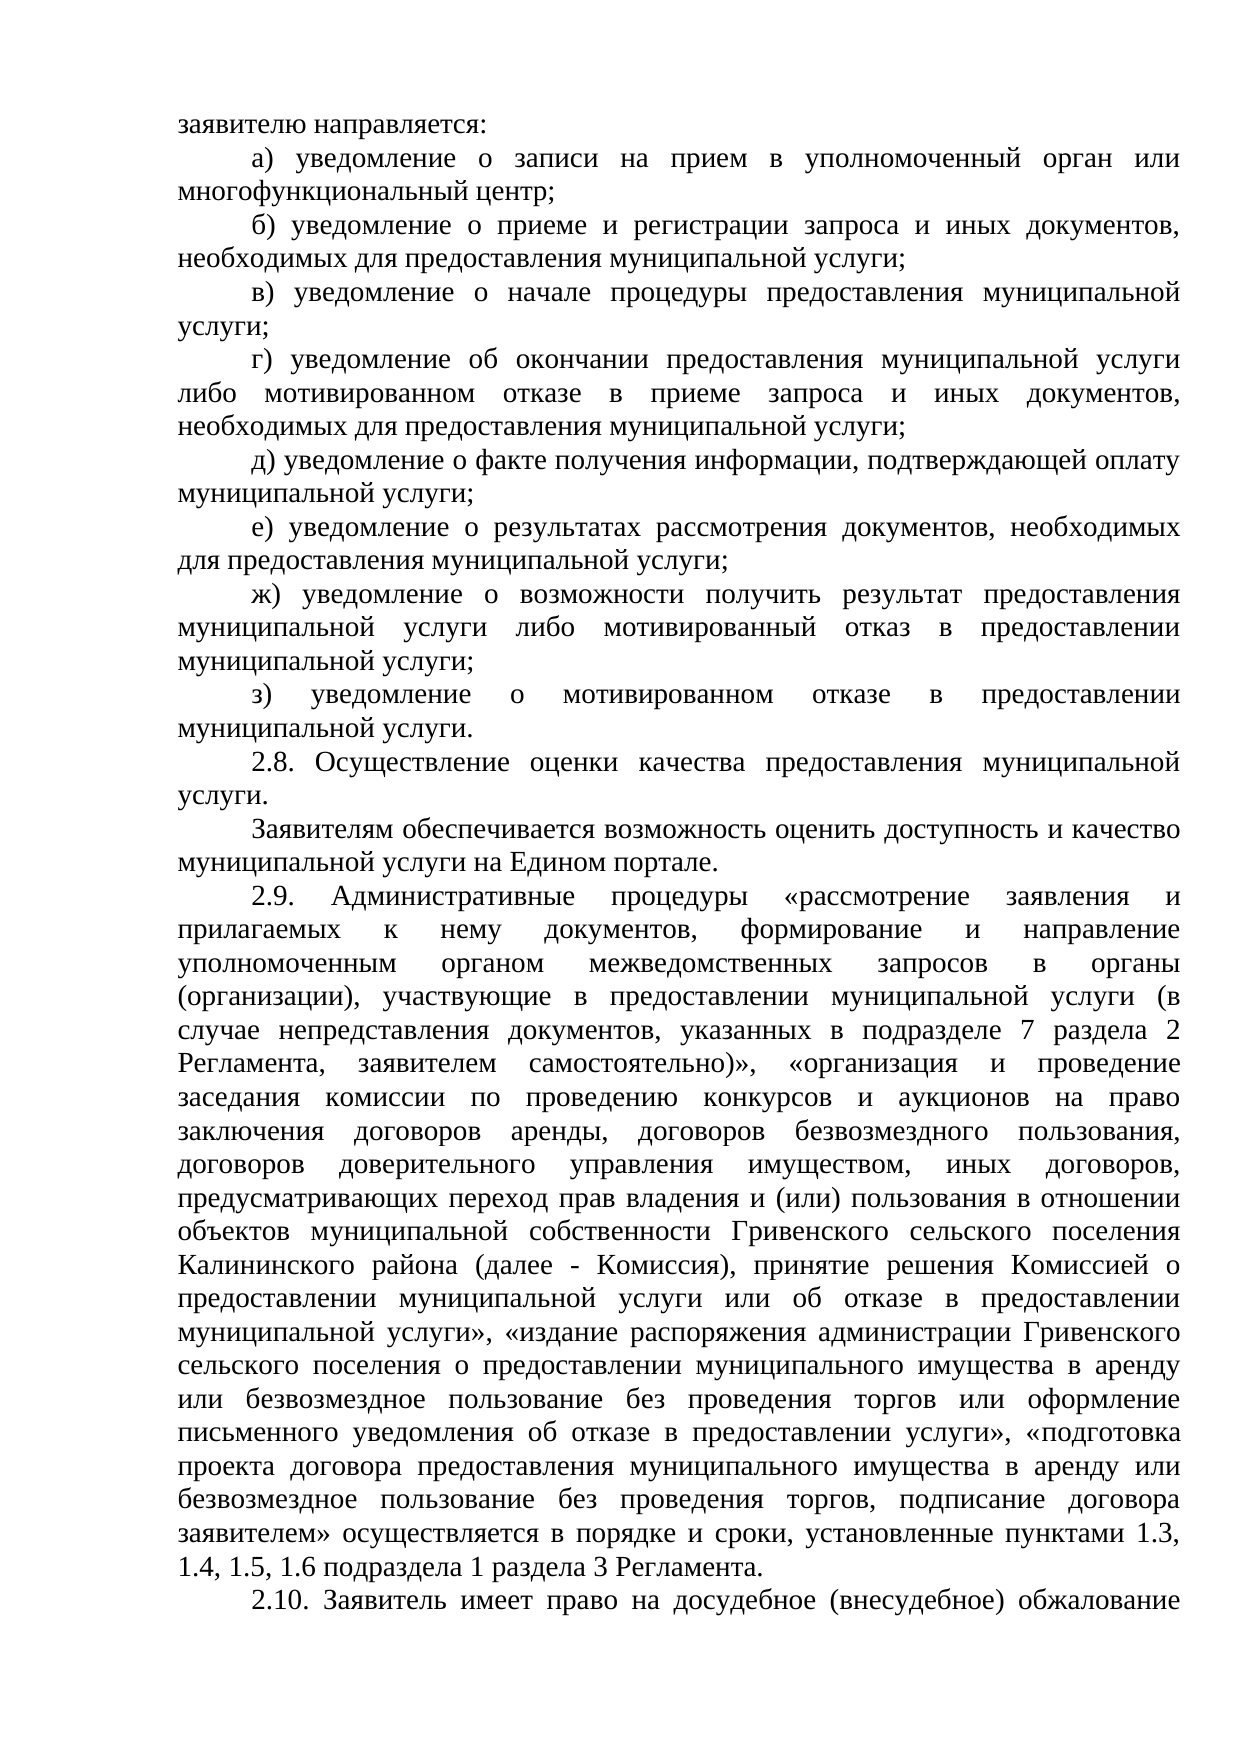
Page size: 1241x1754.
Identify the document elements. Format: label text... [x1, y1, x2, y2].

text з) уведомление о мотивированном отказе в предоставлении муниципальной услуги. [177, 677, 1181, 744]
text д) уведомление о факте получения информации, подтверждающей оплату муниципальной услуги; [177, 442, 1181, 509]
text а) уведомление о записи на прием в уполномоченный орган или многофункциональный центр; [177, 140, 1181, 207]
text б) уведомление о приеме и регистрации запроса и иных документов, необходимых для предоставления муниципальной услуги; [177, 207, 1181, 274]
text ж) уведомление о возможности получить результат предоставления муниципальной услуги либо мотивированный отказ в предоставлении муниципальной услуги; [177, 576, 1181, 677]
list 2.9. Административные процедуры «рассмотрение заявления и прилагаемых к нему документов, формирование и направление уполномоченным органом межведомственных запросов в органы (организации), участвующие в предоставлении муниципальной услуги (в случае непредставления документов, указанных в подразделе 7 раздела 2 Регламента, заявителем самостоятельно)», «организация и проведение заседания комиссии по проведению конкурсов и аукционов на право заключения договоров аренды, договоров безвозмездного пользования, договоров доверительного управления имуществом, иных договоров, предусматривающих переход прав владения и (или) пользования в отношении объектов муниципальной собственности Гривенского сельского поселения Калининского района (далее - Комиссия), принятие решения Комиссией о предоставлении муниципальной услуги или об отказе в предоставлении муниципальной услуги», «издание распоряжения администрации Гривенского сельского поселения о предоставлении муниципального имущества в аренду или безвозмездное пользование без проведения торгов или оформление письменного уведомления об отказе в предоставлении услуги», «подготовка проекта договора предоставления муниципального имущества в аренду или безвозмездное пользование без проведения торгов, подписание договора заявителем» осуществляется в порядке и сроки, установленные пунктами 1.3, 1.4, 1.5, 1.6 подраздела 1 раздела 3 Регламента. [177, 878, 1181, 1079]
list 2.9. Административные процедуры «рассмотрение заявления и прилагаемых к нему документов, формирование и направление уполномоченным органом межведомственных запросов в органы (организации), участвующие в предоставлении муниципальной услуги (в случае непредставления документов, указанных в подразделе 7 раздела 2 Регламента, заявителем самостоятельно)», «организация и проведение заседания комиссии по проведению конкурсов и аукционов на право заключения договоров аренды, договоров безвозмездного пользования, договоров доверительного управления имуществом, иных договоров, предусматривающих переход прав владения и (или) пользования в отношении объектов муниципальной собственности Гривенского сельского поселения Калининского района (далее - Комиссия), принятие решения Комиссией о предоставлении муниципальной услуги или об отказе в предоставлении муниципальной услуги», «издание распоряжения администрации Гривенского сельского поселения о предоставлении муниципального имущества в аренду или безвозмездное пользование без проведения торгов или оформление письменного уведомления об отказе в предоставлении услуги», «подготовка проекта договора предоставления муниципального имущества в аренду или безвозмездное пользование без проведения торгов, подписание договора заявителем» осуществляется в порядке и сроки, установленные пунктами 1.3, 1.4, 1.5, 1.6 подраздела 1 раздела 3 Регламента. [177, 1414, 1181, 1582]
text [177, 1582, 1181, 1616]
text в) уведомление о начале процедуры предоставления муниципальной услуги; [177, 274, 1181, 341]
text Заявителям обеспечивается возможность оценить доступность и качество муниципальной услуги на Едином портале. [177, 811, 1181, 878]
text е) уведомление о результатах рассмотрения документов, необходимых для предоставления муниципальной услуги; [177, 509, 1181, 576]
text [177, 106, 1181, 140]
text 2.8. Осуществление оценки качества предоставления муниципальной услуги. [177, 744, 1181, 811]
text г) уведомление об окончании предоставления муниципальной услуги либо мотивированном отказе в приеме запроса и иных документов, необходимых для предоставления муниципальной услуги; [177, 341, 1181, 442]
